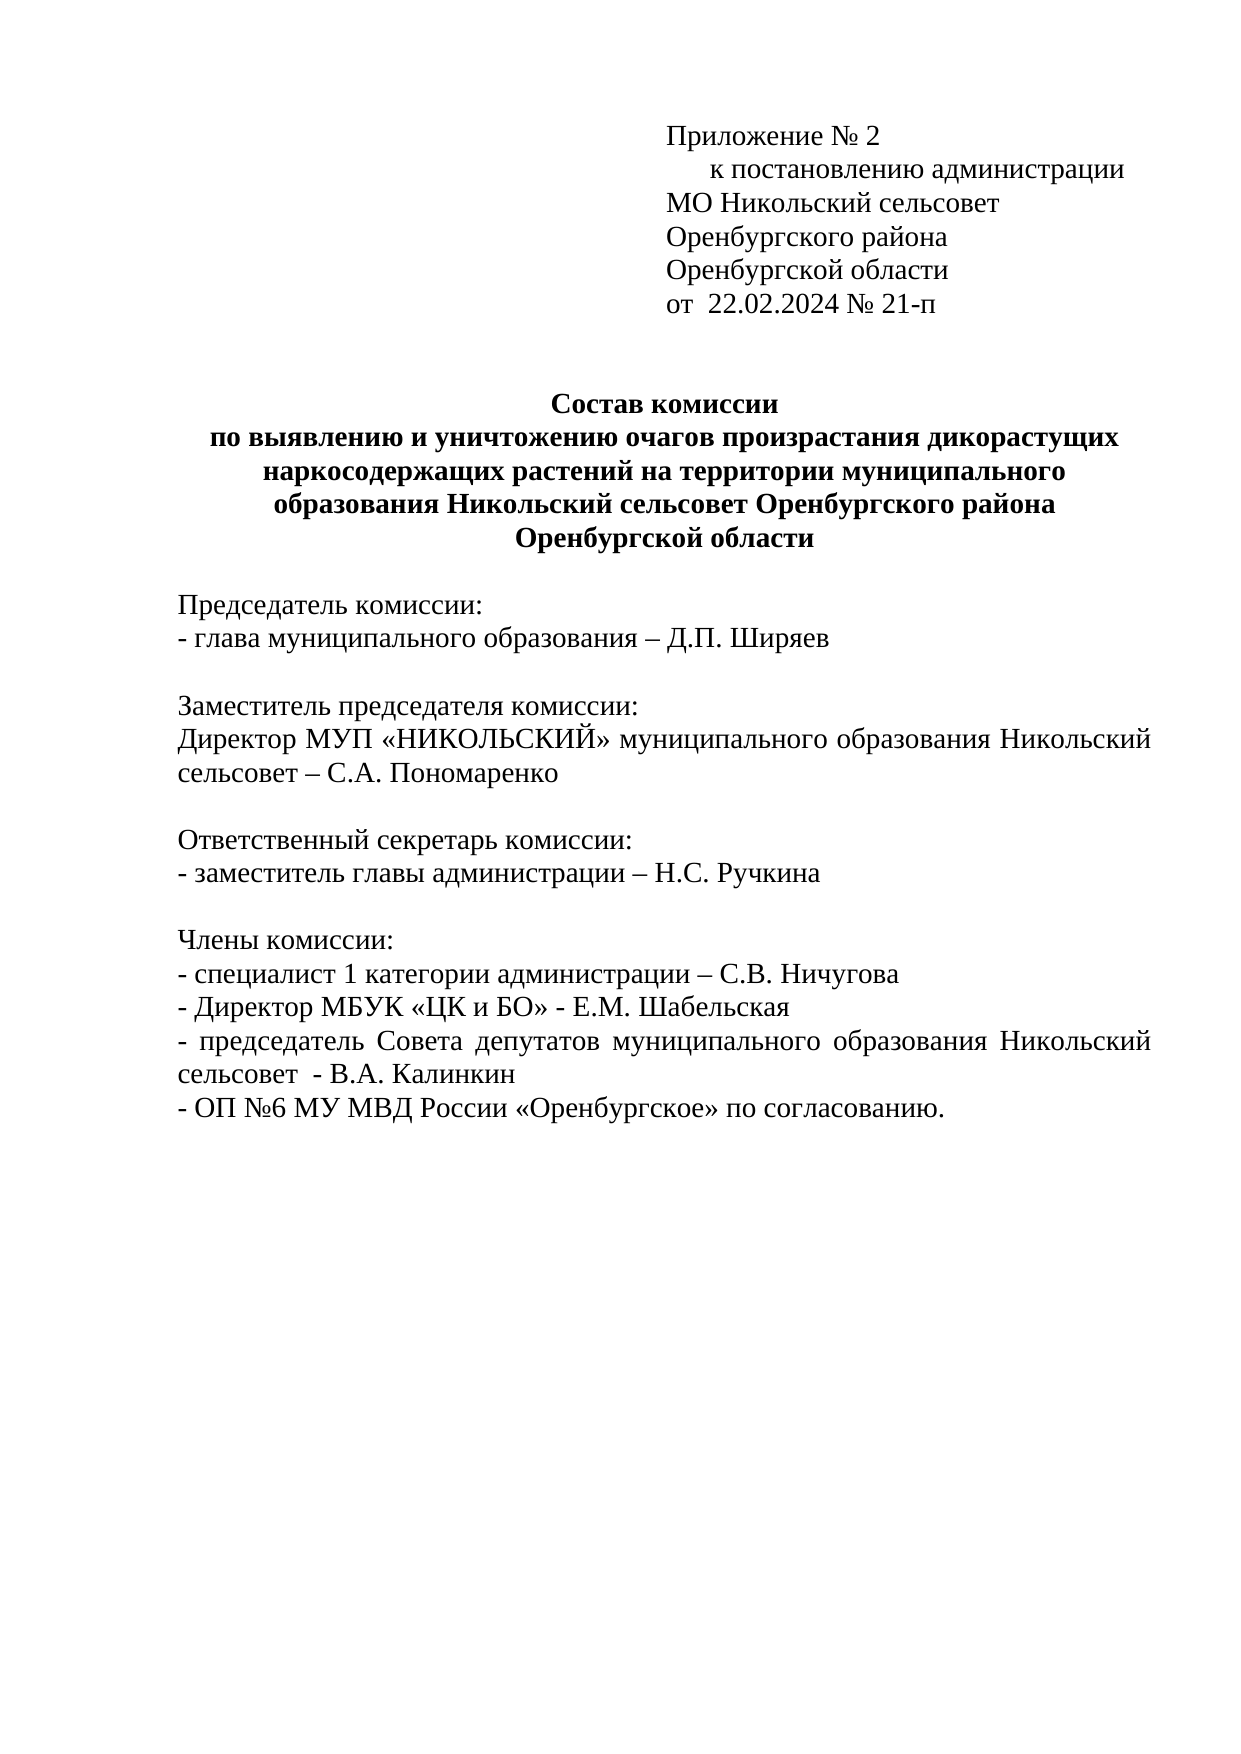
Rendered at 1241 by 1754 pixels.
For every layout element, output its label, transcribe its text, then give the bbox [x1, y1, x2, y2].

text - заместитель главы администрации – Н.С. Ручкина [177, 855, 1152, 889]
text - Директор МБУК «ЦК и БО» - Е.М. Шабельская [177, 989, 1152, 1023]
text Директор МУП «НИКОЛЬСКИЙ» муниципального образования Никольский сельсовет – С.А. Пономаренко [177, 721, 1152, 788]
text Состав комиссии [177, 386, 1152, 419]
text - ОП №6 МУ МВД России «Оренбургское» по согласованию. [177, 1090, 1152, 1124]
text по выявлению и уничтожению очагов произрастания дикорастущих наркосодержащих растений на территории муниципального образования Никольский сельсовет Оренбургского района Оренбургской области [177, 419, 1152, 553]
text Председатель комиссии: [177, 587, 1152, 621]
text Ответственный секретарь комиссии: [177, 822, 1152, 855]
text Оренбургского района [177, 219, 1152, 252]
text Приложение № 2 [177, 118, 1152, 152]
text от 22.02.2024 № 21-п [177, 286, 1152, 319]
text к постановлению администрации [177, 152, 1152, 185]
text Заместитель председателя комиссии: [177, 688, 1152, 721]
text МО Никольский сельсовет [177, 185, 1152, 219]
text - глава муниципального образования – Д.П. Ширяев [177, 621, 1152, 654]
text - специалист 1 категории администрации – С.В. Ничугова [177, 956, 1152, 989]
text Члены комиссии: [177, 922, 1152, 956]
text Оренбургской области [177, 252, 1152, 286]
text - председатель Совета депутатов муниципального образования Никольский сельсовет - В.А. Калинкин [177, 1023, 1152, 1090]
